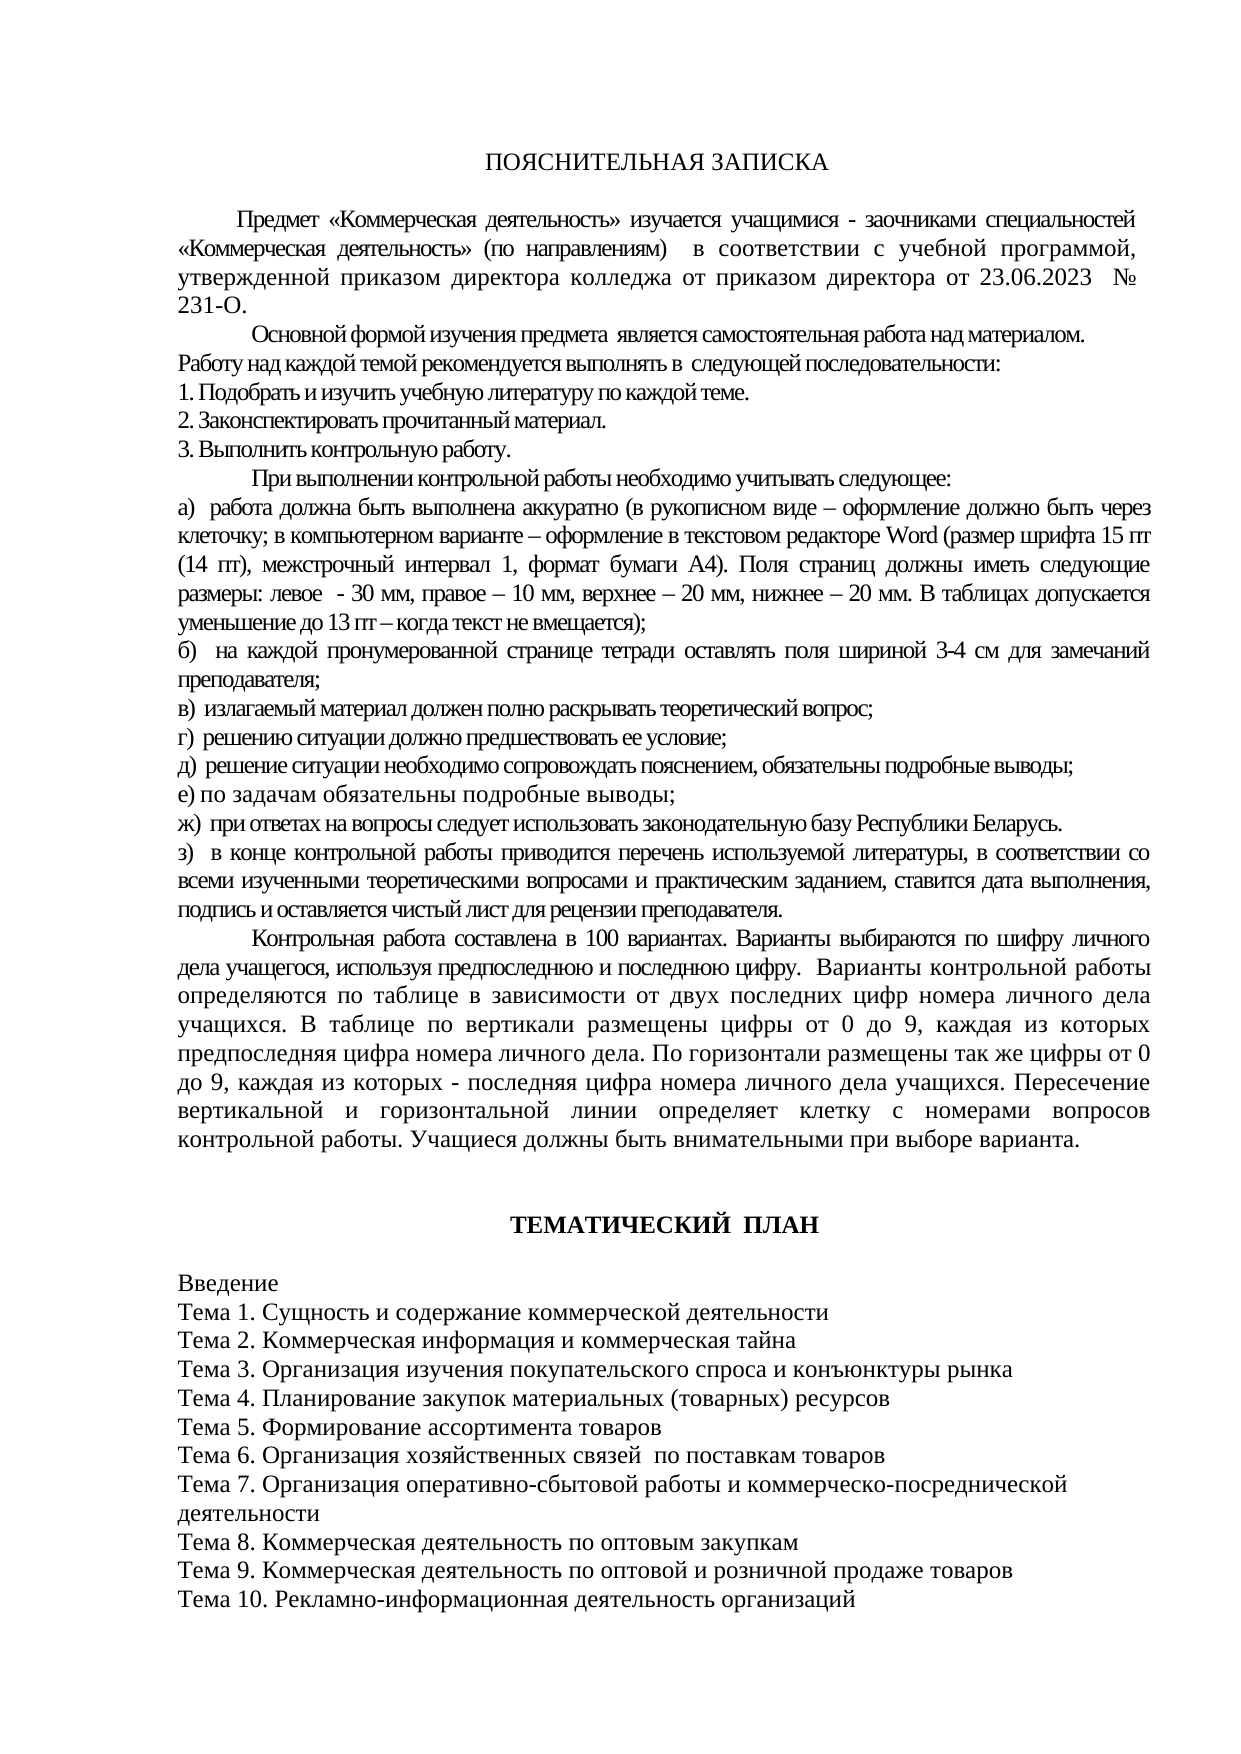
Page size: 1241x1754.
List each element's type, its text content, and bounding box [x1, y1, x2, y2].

text ПОЯСНИТЕЛЬНАЯ ЗАПИСКА [177, 147, 1137, 176]
text Предмет «Коммерческая деятельность» изучается учащимися - заочниками специальностей «Коммерческая деятельность» (по направлениям) в соответствии с учебной программой, утвержденной приказом директора колледжа от приказом директора от 23.06.2023 № 231-О. [177, 204, 1137, 319]
text 2. Законспектировать прочитанный материал. [177, 406, 1152, 434]
text Тема 6. Организация хозяйственных связей по поставкам товаров [177, 1441, 1152, 1469]
text а) работа должна быть выполнена аккуратно (в рукописном виде – оформление должно быть через клеточку; в компьютерном варианте – оформление в текстовом редакторе Word (размер шрифта 15 пт (14 пт), межстрочный интервал 1, формат бумаги А4). Поля страниц должны иметь следующие размеры: левое - 30 мм, правое – 10 мм, верхнее – 20 мм, нижнее – 20 мм. В таблицах допускается уменьшение до 13 пт – когда текст не вмещается); [177, 492, 1152, 636]
text Введение [177, 1268, 1152, 1297]
text При выполнении контрольной работы необходимо учитывать следующее: [177, 463, 1152, 492]
text Тема 9. Коммерческая деятельность по оптовой и розничной продаже товаров [177, 1556, 1152, 1584]
text б) на каждой пронумерованной странице тетради оставлять поля шириной 3-4 см для замечаний преподавателя; [177, 636, 1152, 693]
text Тема 7. Организация оперативно-сбытовой работы и коммерческо-посреднической [177, 1469, 1152, 1498]
text з) в конце контрольной работы приводится перечень используемой литературы, в соответствии со всеми изученными теоретическими вопросами и практическим заданием, ставится дата выполнения, подпись и оставляется чистый лист для рецензии преподавателя. [177, 837, 1152, 923]
text д) решение ситуации необходимо сопровождать пояснением, обязательны подробные выводы; [177, 751, 1152, 779]
text Тема 10. Рекламно-информационная деятельность организаций [177, 1584, 1152, 1613]
text 1. Подобрать и изучить учебную литературу по каждой теме. [177, 377, 1152, 406]
text Тема 3. Организация изучения покупательского спроса и конъюнктуры рынка [177, 1354, 1152, 1383]
text е) по задачам обязательны подробные выводы; [177, 779, 1152, 808]
text Тема 2. Коммерческая информация и коммерческая тайна [177, 1326, 1152, 1354]
text Основной формой изучения предмета является самостоятельная работа над материалом. Работу над каждой темой рекомендуется выполнять в следующей последовательности: [177, 319, 1152, 377]
text Контрольная работа составлена в 100 вариантах. Варианты выбираются по шифру личного дела учащегося, используя предпоследнюю и последнюю цифру. Варианты контрольной работы определяются по таблице в зависимости от двух последних цифр номера личного дела учащихся. В таблице по вертикали размещены цифры от 0 до 9, каждая из которых предпоследняя цифра номера личного дела. По горизонтали размещены так же цифры от 0 до 9, каждая из которых - последняя цифра номера личного дела учащихся. Пересечение вертикальной и горизонтальной линии определяет клетку с номерами вопросов контрольной работы. Учащиеся должны быть внимательными при выборе варианта. [177, 923, 1152, 1153]
text ж) при ответах на вопросы следует использовать законодательную базу Республики Беларусь. [177, 808, 1152, 837]
text 3. Выполнить контрольную работу. [177, 434, 1152, 463]
text Тема 5. Формирование ассортимента товаров [177, 1412, 1152, 1441]
text Тема 4. Планирование закупок материальных (товарных) ресурсов [177, 1383, 1152, 1412]
text деятельности [177, 1498, 1152, 1527]
text г) решению ситуации должно предшествовать ее условие; [177, 722, 1152, 751]
text ТЕМАТИЧЕСКИЙ ПЛАН [177, 1211, 1152, 1239]
text Тема 8. Коммерческая деятельность по оптовым закупкам [177, 1527, 1152, 1556]
text в) излагаемый материал должен полно раскрывать теоретический вопрос; [177, 693, 1152, 722]
text Тема 1. Сущность и содержание коммерческой деятельности [177, 1297, 1152, 1326]
